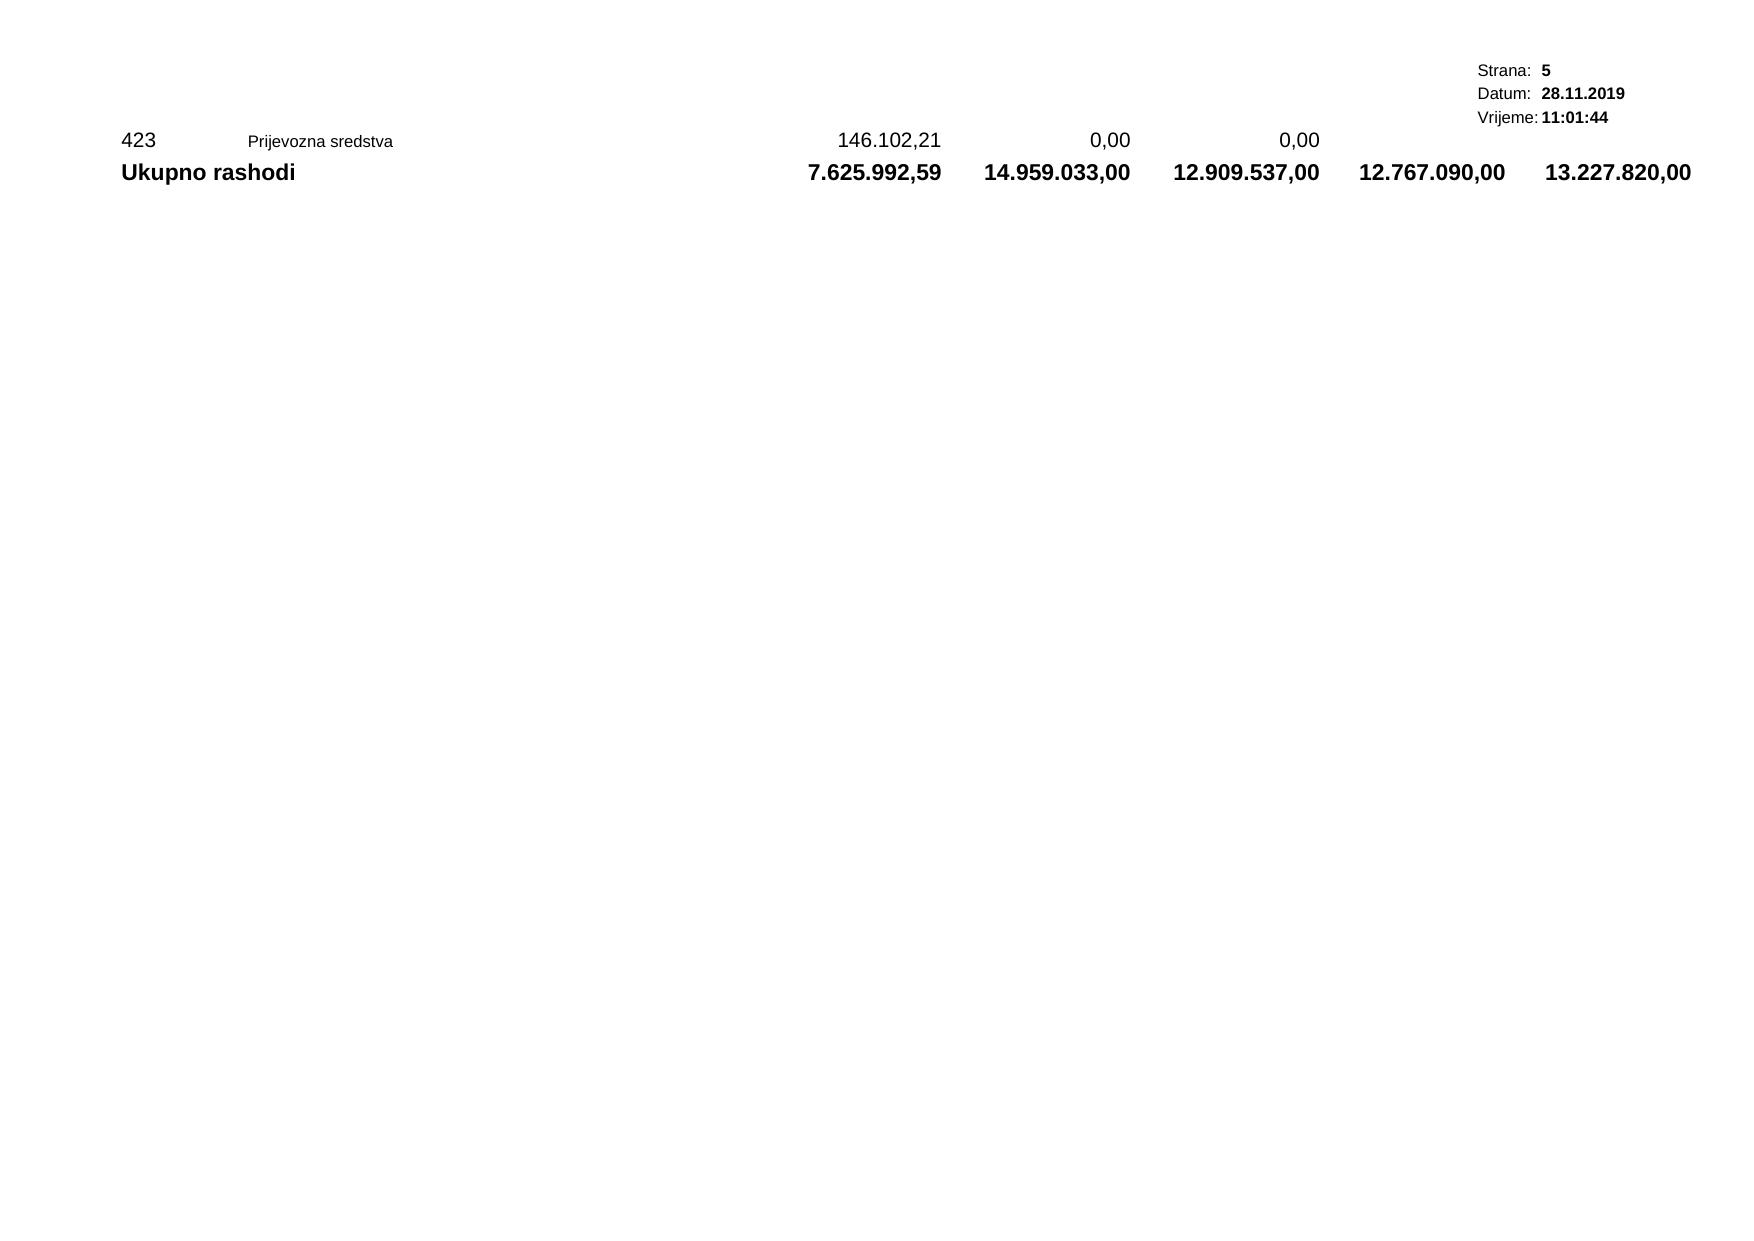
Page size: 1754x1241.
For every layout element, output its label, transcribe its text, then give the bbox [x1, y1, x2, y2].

text Ukupno rashodi 7.625.992,59 14.959.033,00 12.909.537,00 12.767.090,00 13.227.820,00 [118, 157, 1695, 186]
text 423 Prijevozna sredstva 146.102,21 0,00 0,00 [118, 128, 1695, 153]
text Strana: 5 [118, 59, 1695, 81]
text Datum: 28.11.2019 [118, 82, 1695, 104]
text Vrijeme: 11:01:44 [118, 106, 1695, 128]
